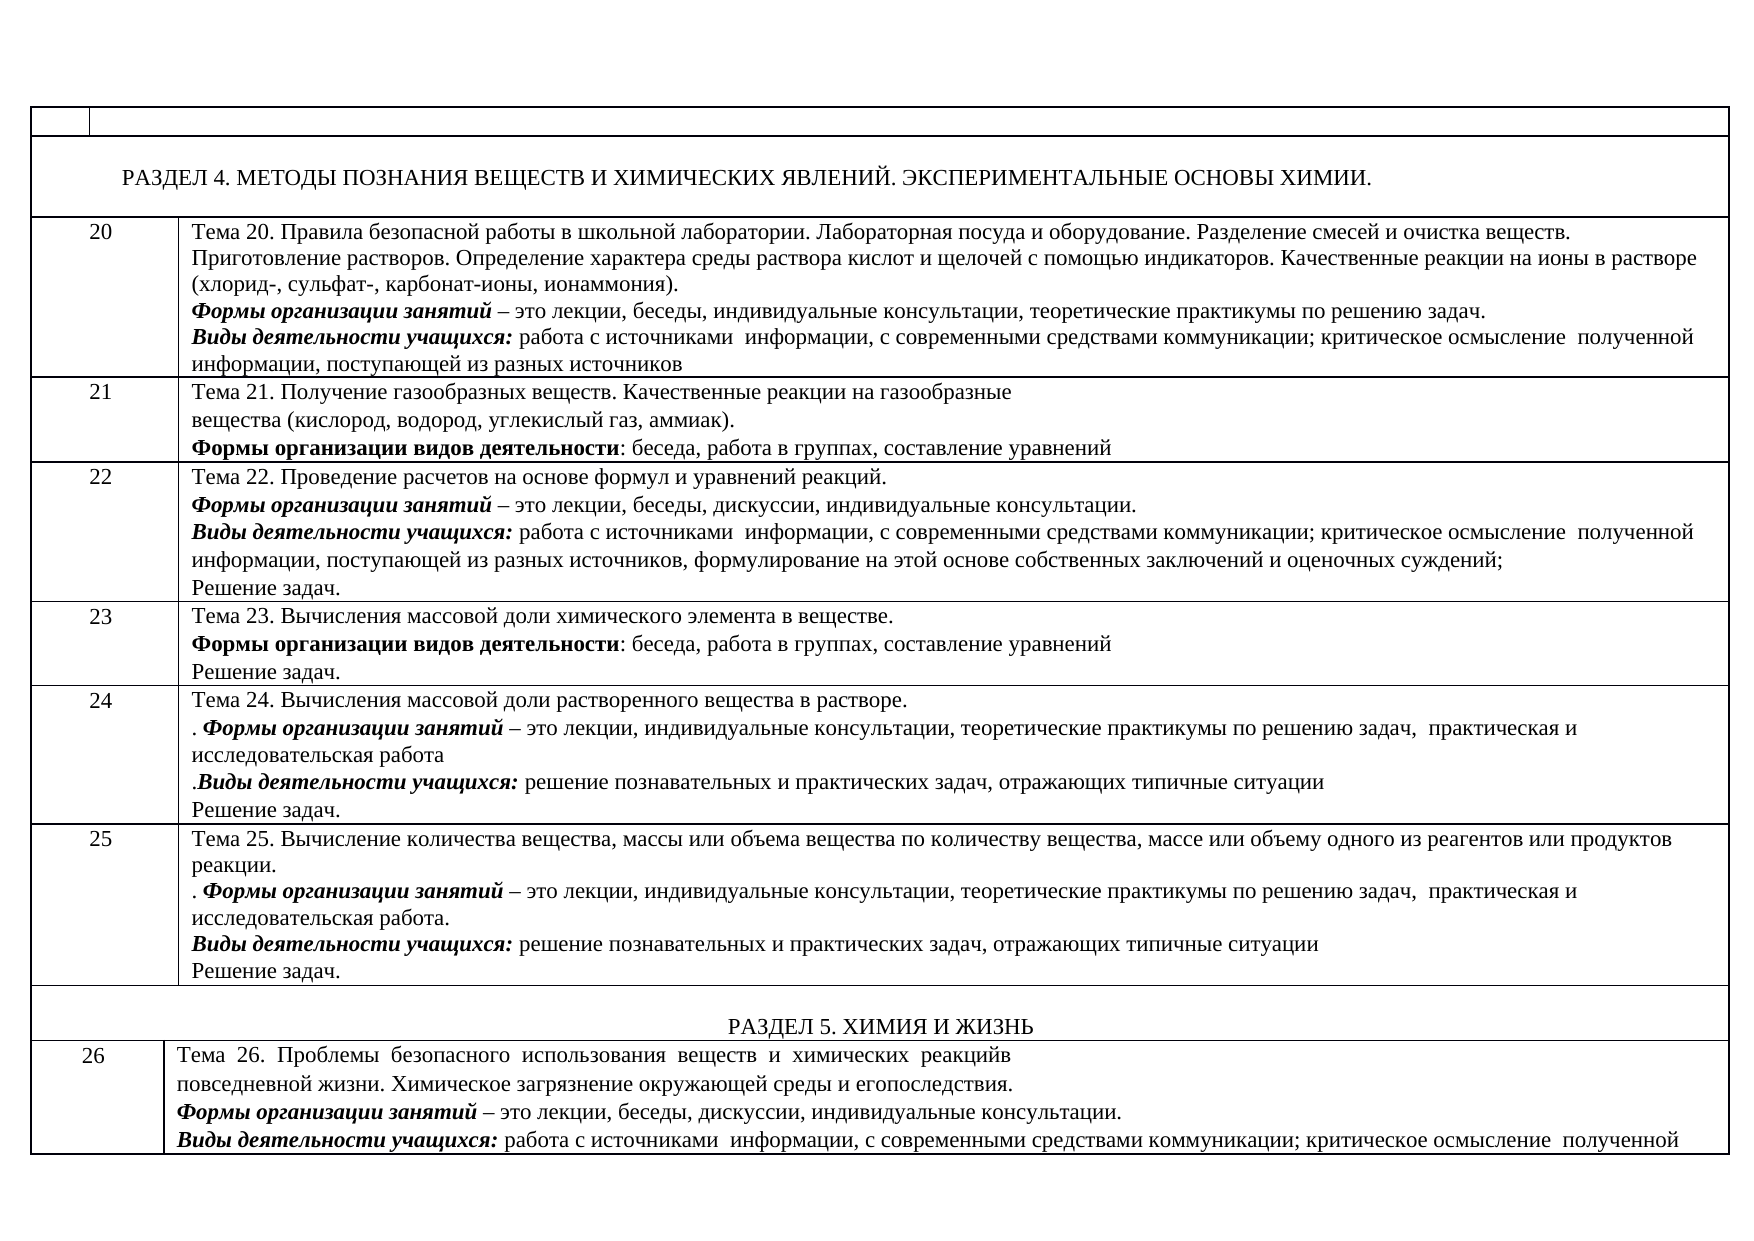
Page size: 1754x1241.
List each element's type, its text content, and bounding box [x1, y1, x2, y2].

table_cell РАЗДЕЛ 5. ХИМИЯ И ЖИЗНЬ [32, 986, 1728, 1040]
table_cell 26 [32, 1041, 163, 1153]
table_cell Тема 20. Правила безопасной работы в школьной лаборатории. Лабораторная посуда и оборудование. Разделение смесей и очистка веществ. Приготовление растворов. Определение характера среды раствора кислот и щелочей с помощью индикаторов. Качественные реакции на ионы в растворе (хлорид-, сульфат-, карбонат-ионы, ионаммония). Формы организации занятий – это лекции, беседы, индивидуальные консультации, теоретические практикумы по решению задач. Виды деятельности учащихся: работа с источниками информации, с современными средствами коммуникации; критическое осмысление полученной информации, поступающей из разных источников [179, 218, 1728, 376]
table_cell 22 [32, 463, 178, 601]
table_cell Тема 25. Вычисление количества вещества, массы или объема вещества по количеству вещества, массе или объему одного из реагентов или продуктов реакции. . Формы организации занятий – это лекции, индивидуальные консультации, теоретические практикумы по решению задач, практическая и исследовательская работа. Виды деятельности учащихся: решение познавательных и практических задач, отражающих типичные ситуации Решение задач. [179, 825, 1728, 984]
table_cell РАЗДЕЛ 4. МЕТОДЫ ПОЗНАНИЯ ВЕЩЕСТВ И ХИМИЧЕСКИХ ЯВЛЕНИЙ. ЭКСПЕРИМЕНТАЛЬНЫЕ ОСНОВЫ ХИМИИ. [32, 137, 1728, 216]
table_cell 25 [32, 825, 178, 984]
table_cell Тема 21. Получение газообразных веществ. Качественные реакции на газообразные вещества (кислород, водород, углекислый газ, аммиак). Формы организации видов деятельности: беседа, работа в группах, составление уравнений [179, 378, 1728, 461]
table_cell Тема 22. Проведение расчетов на основе формул и уравнений реакций. Формы организации занятий – это лекции, беседы, дискуссии, индивидуальные консультации. Виды деятельности учащихся: работа с источниками информации, с современными средствами коммуникации; критическое осмысление полученной информации, поступающей из разных источников, формулирование на этой основе собственных заключений и оценочных суждений; Решение задач. [179, 463, 1728, 601]
table_cell Тема 24. Вычисления массовой доли растворенного вещества в растворе. . Формы организации занятий – это лекции, индивидуальные консультации, теоретические практикумы по решению задач, практическая и исследовательская работа .Виды деятельности учащихся: решение познавательных и практических задач, отражающих типичные ситуации Решение задач. [179, 686, 1728, 823]
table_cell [165, 1041, 1728, 1153]
table_header [90, 108, 1728, 135]
table_cell 20 [32, 218, 178, 376]
table_header [32, 108, 89, 135]
table_cell 21 [32, 378, 178, 461]
table_cell 24 [32, 686, 178, 823]
table_cell 23 [32, 602, 178, 685]
table_cell Тема 23. Вычисления массовой доли химического элемента в веществе. Формы организации видов деятельности: беседа, работа в группах, составление уравнений Решение задач. [179, 602, 1728, 685]
